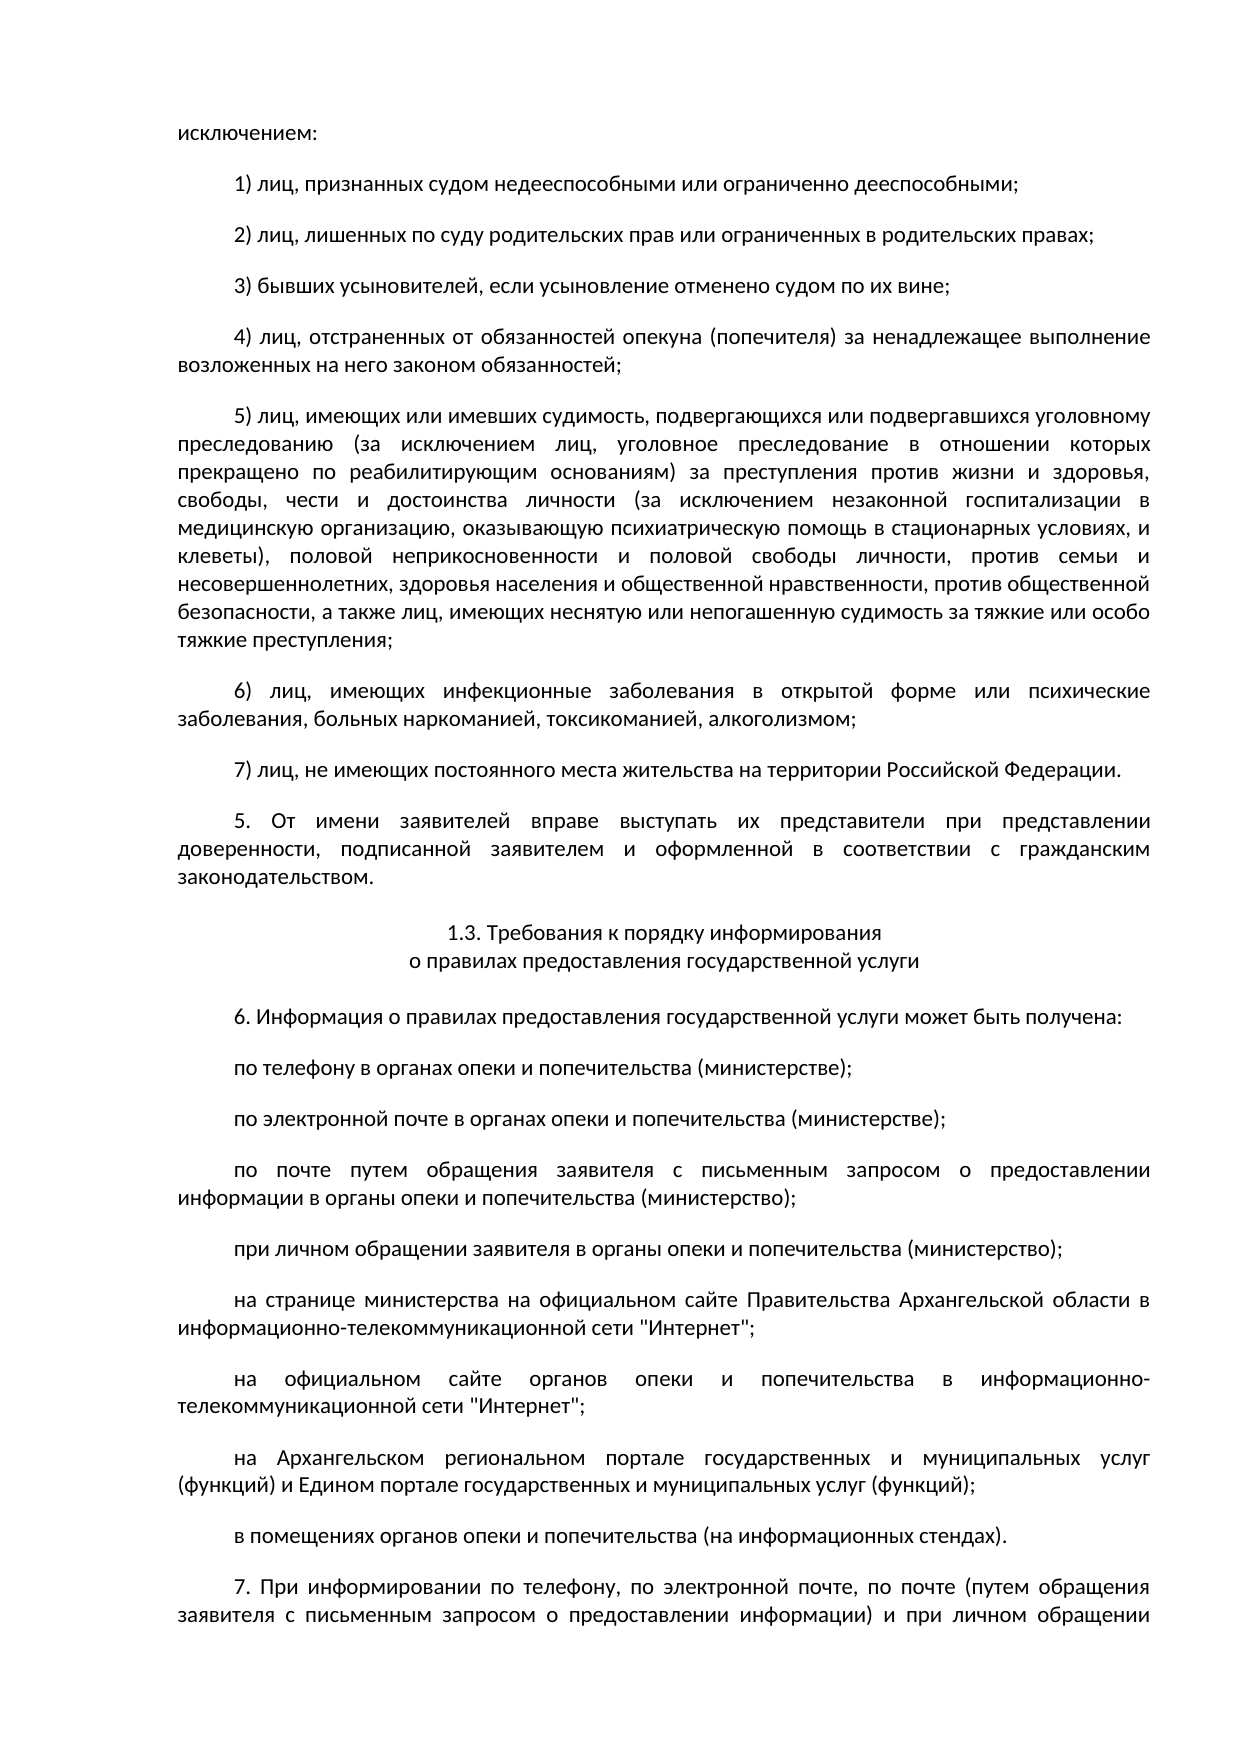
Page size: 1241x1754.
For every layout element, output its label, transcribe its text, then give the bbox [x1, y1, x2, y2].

text 2) лиц, лишенных по суду родительских прав или ограниченных в родительских правах; [177, 220, 1152, 248]
text 3) бывших усыновителей, если усыновление отменено судом по их вине; [177, 271, 1152, 299]
text при личном обращении заявителя в органы опеки и попечительства (министерство); [177, 1234, 1152, 1262]
text на официальном сайте органов опеки и попечительства в информационно-телекоммуникационной сети "Интернет"; [177, 1364, 1152, 1420]
text о правилах предоставления государственной услуги [177, 946, 1152, 974]
text 4) лиц, отстраненных от обязанностей опекуна (попечителя) за ненадлежащее выполнение возложенных на него законом обязанностей; [177, 322, 1152, 378]
text по электронной почте в органах опеки и попечительства (министерстве); [177, 1104, 1152, 1132]
text в помещениях органов опеки и попечительства (на информационных стендах). [177, 1522, 1152, 1549]
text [177, 1572, 1152, 1628]
text по телефону в органах опеки и попечительства (министерстве); [177, 1053, 1152, 1081]
text по почте путем обращения заявителя с письменным запросом о предоставлении информации в органы опеки и попечительства (министерство); [177, 1155, 1152, 1211]
text 5. От имени заявителей вправе выступать их представители при представлении доверенности, подписанной заявителем и оформленной в соответствии с гражданским законодательством. [177, 806, 1152, 890]
text 1) лиц, признанных судом недееспособными или ограниченно дееспособными; [177, 169, 1152, 197]
text на Архангельском региональном портале государственных и муниципальных услуг (функций) и Едином портале государственных и муниципальных услуг (функций); [177, 1443, 1152, 1499]
text 6) лиц, имеющих инфекционные заболевания в открытой форме или психические заболевания, больных наркоманией, токсикоманией, алкоголизмом; [177, 676, 1152, 732]
text 1.3. Требования к порядку информирования [177, 918, 1152, 946]
text 5) лиц, имеющих или имевших судимость, подвергающихся или подвергавшихся уголовному преследованию (за исключением лиц, уголовное преследование в отношении которых прекращено по реабилитирующим основаниям) за преступления против жизни и здоровья, свободы, чести и достоинства личности (за исключением незаконной госпитализации в медицинскую организацию, оказывающую психиатрическую помощь в стационарных условиях, и клеветы), половой неприкосновенности и половой свободы личности, против семьи и несовершеннолетних, здоровья населения и общественной нравственности, против общественной безопасности, а также лиц, имеющих неснятую или непогашенную судимость за тяжкие или особо тяжкие преступления; [177, 401, 1152, 653]
text 7) лиц, не имеющих постоянного места жительства на территории Российской Федерации. [177, 755, 1152, 783]
text на странице министерства на официальном сайте Правительства Архангельской области в информационно-телекоммуникационной сети "Интернет"; [177, 1285, 1152, 1341]
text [177, 118, 1152, 146]
text 6. Информация о правилах предоставления государственной услуги может быть получена: [177, 1002, 1152, 1030]
